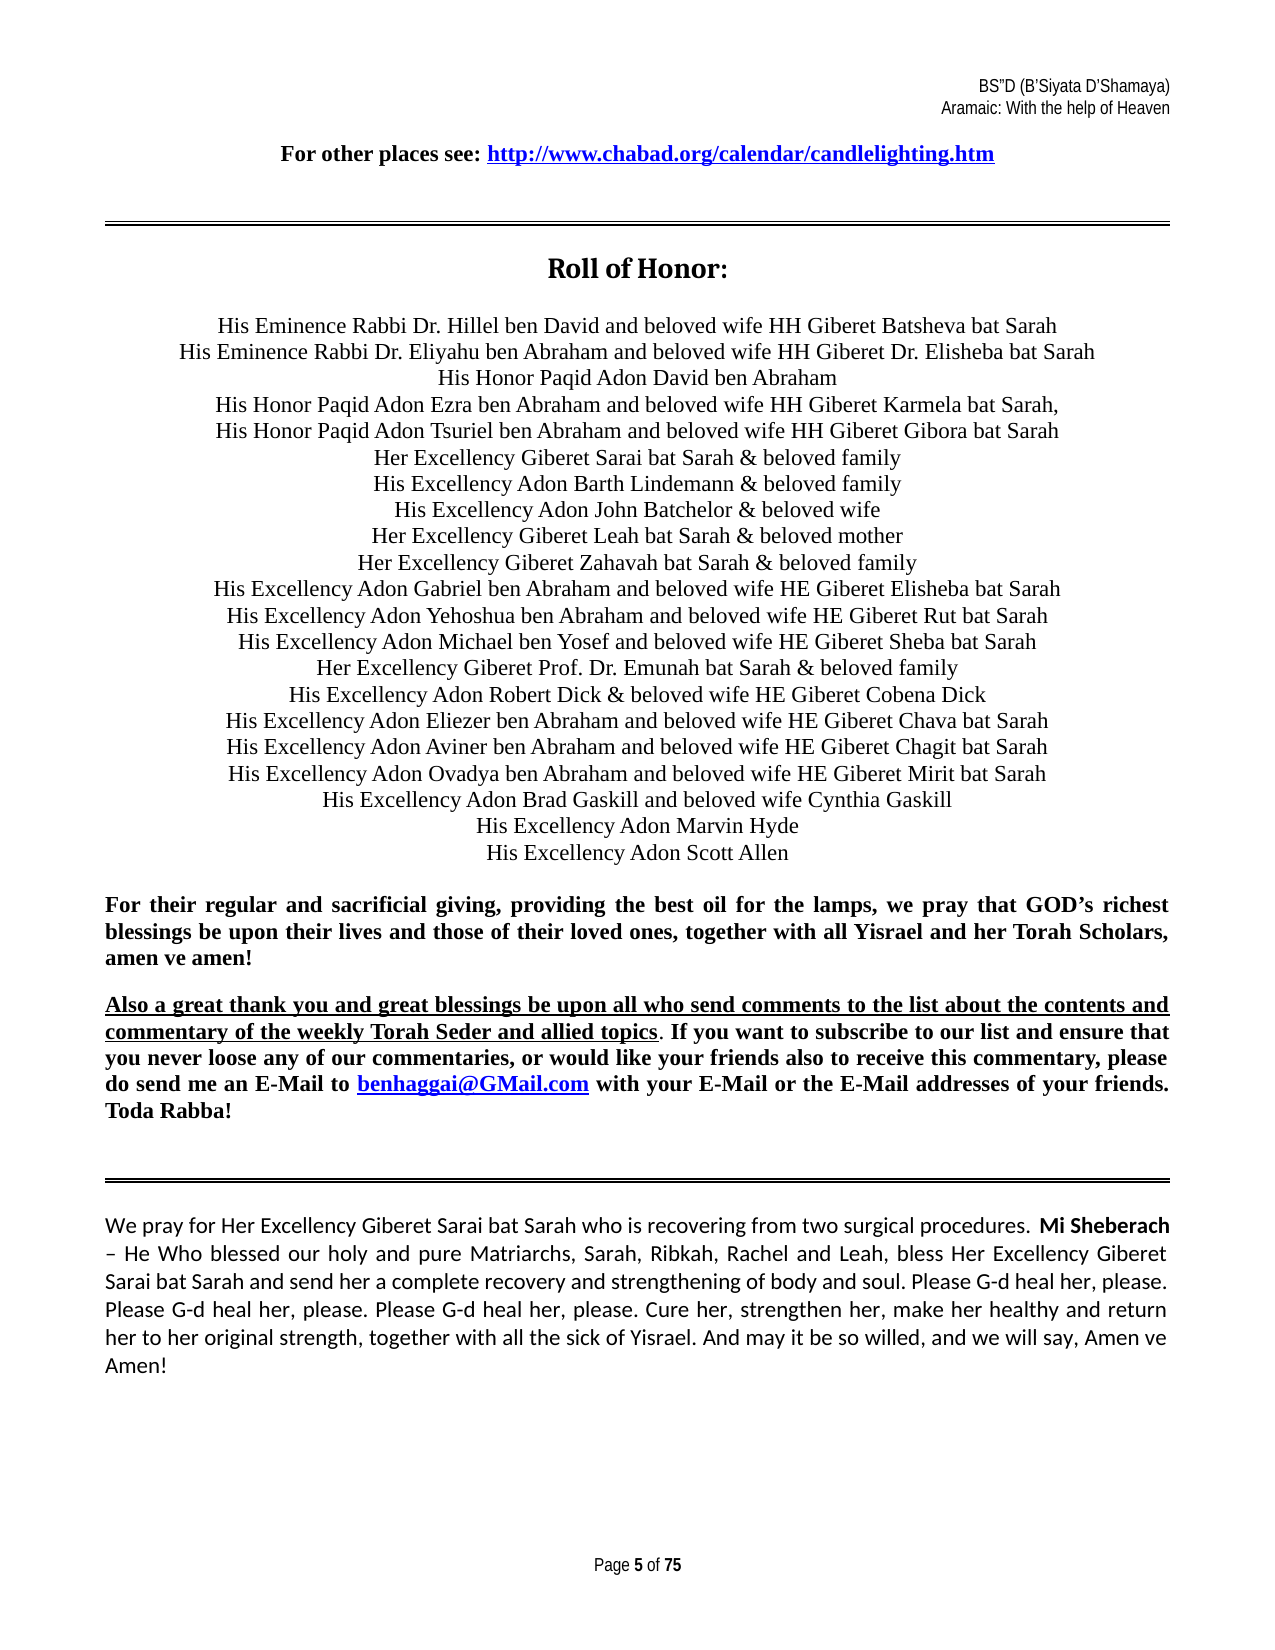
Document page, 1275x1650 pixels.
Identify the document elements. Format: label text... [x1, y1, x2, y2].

text Roll of Honor: [105, 252, 1170, 285]
text His Honor Paqid Adon Tsuriel ben Abraham and beloved wife HH Giberet Gibora bat Sarah [105, 417, 1170, 443]
text Her Excellency Giberet Zahavah bat Sarah & beloved family [105, 549, 1170, 575]
text Her Excellency Giberet Prof. Dr. Emunah bat Sarah & beloved family [105, 654, 1170, 681]
text His Excellency Adon Brad Gaskill and beloved wife Cynthia Gaskill [105, 786, 1170, 812]
text His Excellency Adon Gabriel ben Abraham and beloved wife HE Giberet Elisheba bat Sarah [105, 575, 1170, 602]
text For their regular and sacrificial giving, providing the best oil for the lamps, we pray that GOD’s richest blessings be upon their lives and those of their loved ones, together with all Yisrael and her Torah Scholars, amen ve amen! [105, 892, 1170, 971]
text His Excellency Adon Marvin Hyde [105, 812, 1170, 839]
text His Excellency Adon Ovadya ben Abraham and beloved wife HE Giberet Mirit bat Sarah [105, 760, 1170, 786]
text His Excellency Adon John Batchelor & beloved wife [105, 496, 1170, 523]
text His Honor Paqid Adon David ben Abraham [105, 364, 1170, 391]
text His Eminence Rabbi Dr. Eliyahu ben Abraham and beloved wife HH Giberet Dr. Elisheba bat Sarah [105, 338, 1170, 364]
text Her Excellency Giberet Sarai bat Sarah & beloved family [105, 443, 1170, 470]
text For other places see: http://www.chabad.org/calendar/candlelighting.htm [105, 140, 1170, 166]
text His Excellency Adon Yehoshua ben Abraham and beloved wife HE Giberet Rut bat Sarah [105, 602, 1170, 628]
text His Excellency Adon Michael ben Yosef and beloved wife HE Giberet Sheba bat Sarah [105, 628, 1170, 654]
text Her Excellency Giberet Leah bat Sarah & beloved mother [105, 523, 1170, 549]
text His Excellency Adon Robert Dick & beloved wife HE Giberet Cobena Dick [105, 681, 1170, 707]
text His Excellency Adon Scott Allen [105, 839, 1170, 865]
text His Excellency Adon Barth Lindemann & beloved family [105, 470, 1170, 496]
text His Honor Paqid Adon Ezra ben Abraham and beloved wife HH Giberet Karmela bat Sarah, [105, 391, 1170, 417]
text Also a great thank you and great blessings be upon all who send comments to the list about the contents and commentary of the weekly Torah Seder and allied topics. If you want to subscribe to our list and ensure that you never loose any of our commentaries, or would like your friends also to receive this commentary, please do send me an E-Mail to benhaggai@GMail.com with your E-Mail or the E-Mail addresses of your friends. Toda Rabba! [105, 1016, 1170, 1123]
text His Excellency Adon Aviner ben Abraham and beloved wife HE Giberet Chagit bat Sarah [105, 733, 1170, 760]
text We pray for Her Excellency Giberet Sarai bat Sarah who is recovering from two surgical procedures. Mi Sheberach – He Who blessed our holy and pure Matriarchs, Sarah, Ribkah, Rachel and Leah, bless Her Excellency Giberet Sarai bat Sarah and send her a complete recovery and strengthening of body and soul. Please G-d heal her, please. Please G-d heal her, please. Please G-d heal her, please. Cure her, strengthen her, make her healthy and return her to her original strength, together with all the sick of Yisrael. And may it be so willed, and we will say, Amen ve Amen! [105, 1211, 1170, 1379]
text His Excellency Adon Eliezer ben Abraham and beloved wife HE Giberet Chava bat Sarah [105, 707, 1170, 733]
text His Eminence Rabbi Dr. Hillel ben David and beloved wife HH Giberet Batsheva bat Sarah [105, 312, 1170, 338]
